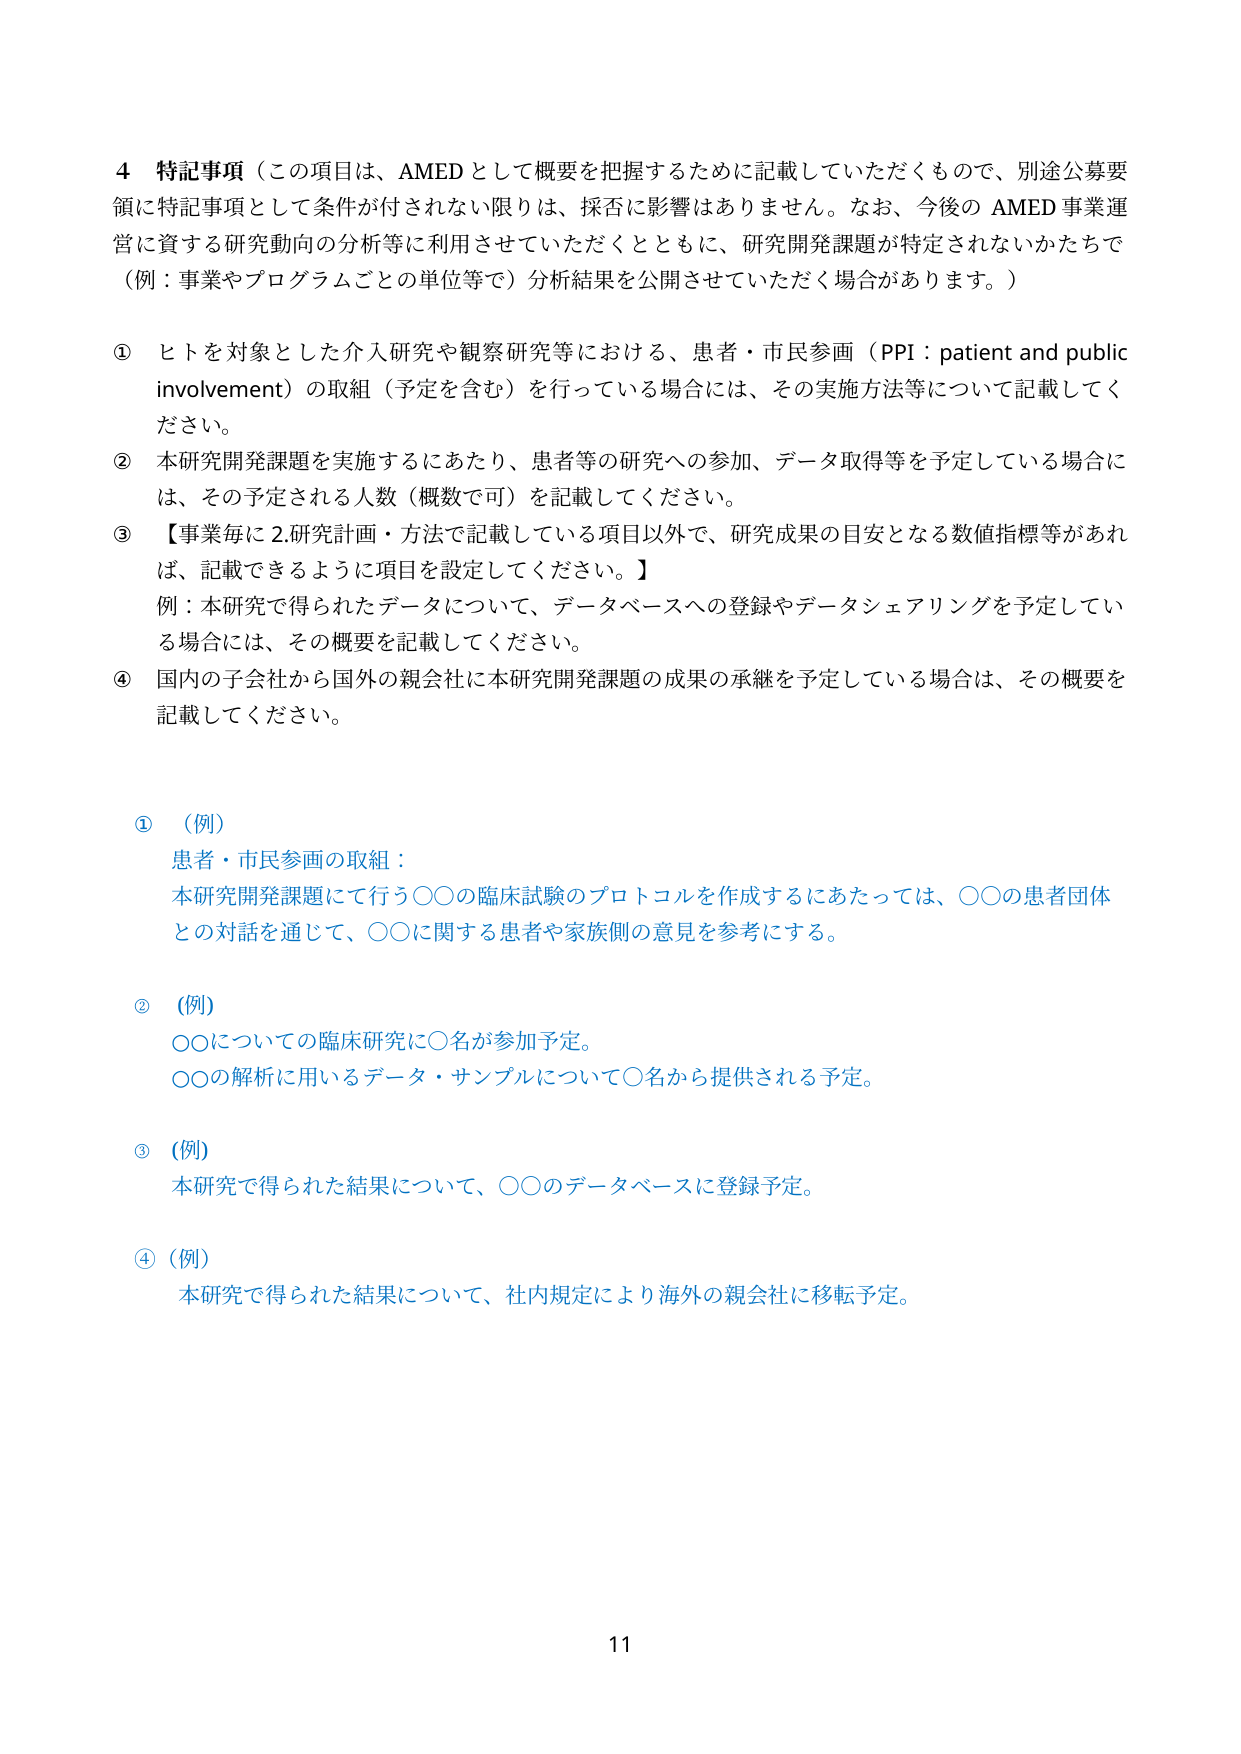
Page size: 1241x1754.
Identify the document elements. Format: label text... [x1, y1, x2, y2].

list （例） [134, 804, 1128, 841]
text 本研究で得られた結果について、社内規定により海外の親会社に移転予定。 [112, 1276, 1117, 1312]
text ４ 特記事項（この項目は、AMEDとして概要を把握するために記載していただくもので、別途公募要領に特記事項として条件が付されない限りは、採否に影響はありません。なお、今後のAMED事業運営に資する研究動向の分析等に利用させていただくとともに、研究開発課題が特定されないかたちで（例：事業やプログラムごとの単位等で）分析結果を公開させていただく場合があります。） [112, 152, 1128, 297]
text ○○の解析に用いるデータ・サンプルについて○名から提供される予定。 [171, 1058, 1117, 1094]
list ヒトを対象とした介入研究や観察研究等における、患者・市民参画（PPI：patient and public involvement）の取組（予定を含む）を行っている場合には、その実施方法等について記載してください。 [112, 333, 1128, 442]
list 本研究開発課題を実施するにあたり、患者等の研究への参加、データ取得等を予定している場合には、その予定される人数（概数で可）を記載してください。 [112, 442, 1128, 514]
text ○○についての臨床研究に○名が参加予定。 [171, 1022, 1117, 1058]
list (例) [134, 1131, 1117, 1167]
text 本研究で得られた結果について、○○のデータベースに登録予定。 [171, 1167, 1117, 1203]
list 【事業毎に2.研究計画・方法で記載している項目以外で、研究成果の目安となる数値指標等があれば、記載できるように項目を設定してください。】 [112, 514, 1128, 587]
text 本研究開発課題にて行う○○の臨床試験のプロトコルを作成するにあたっては、○○の患者団体との対話を通じて、○○に関する患者や家族側の意見を参考にする。 [171, 877, 1128, 949]
text 患者・市民参画の取組： [171, 841, 1128, 877]
list 例：本研究で得られたデータについて、データベースへの登録やデータシェアリングを予定している場合には、その概要を記載してください。 [156, 587, 1128, 659]
text ④（例） [112, 1239, 1117, 1276]
list 国内の子会社から国外の親会社に本研究開発課題の成果の承継を予定している場合は、その概要を記載してください。 [112, 659, 1128, 732]
list (例) [134, 986, 1117, 1022]
